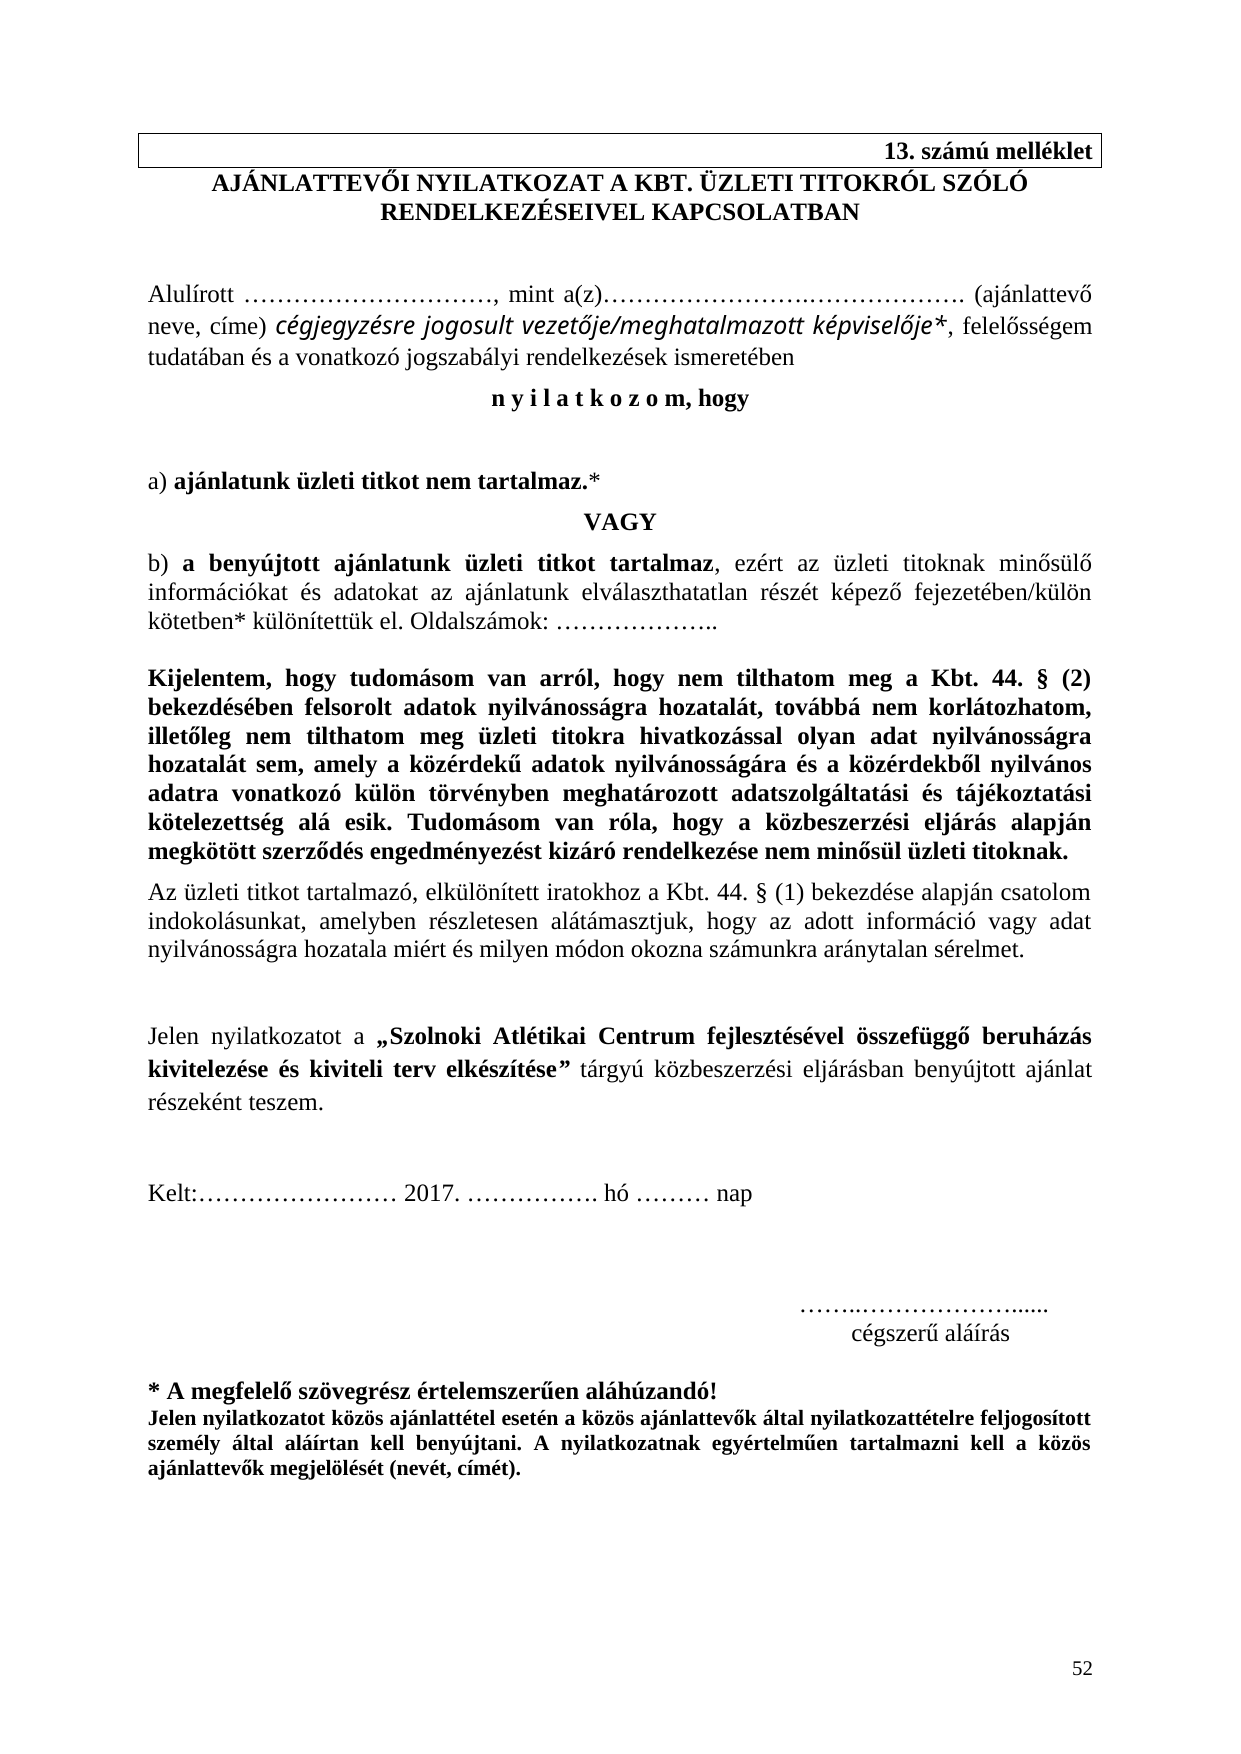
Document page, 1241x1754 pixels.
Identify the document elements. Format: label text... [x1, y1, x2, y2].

text Alulírott …………………………, mint a(z)…………………….………………. (ajánlattevő neve, címe) cégjegyzésre jogosult vezetője/meghatalmazott képviselője*, felelősségem tudatában és a vonatkozó jogszabályi rendelkezések ismeretében [148, 279, 1092, 371]
text AJÁNLATTEVŐI NYILATKOZAT a Kbt. üzleti titokról szóló rendelkezéseivel kapcsolatban [148, 168, 1092, 225]
list Jelen nyilatkozatot közös ajánlattétel esetén a közös ajánlattevők által nyilatkozattételre feljogosított személy által aláírtan kell benyújtani. A nyilatkozatnak egyértelműen tartalmazni kell a közös ajánlattevők megjelölését (nevét, címét). [148, 1404, 1092, 1480]
list Kelt:…………………… 2017. ……………. hó ……… nap [148, 1178, 1092, 1207]
text a) ajánlatunk üzleti titkot nem tartalmaz.* [148, 466, 1092, 494]
text VAGY [148, 507, 1093, 536]
text n y i l a t k o z o m, hogy [148, 383, 1092, 412]
list Az üzleti titkot tartalmazó, elkülönített iratokhoz a Kbt. 44. § (1) bekezdése alapján csatolom indokolásunkat, amelyben részletesen alátámasztjuk, hogy az adott információ vagy adat nyilvánosságra hozatala miért és milyen módon okozna számunkra aránytalan sérelmet. [148, 877, 1092, 963]
list ……..………………...... [148, 1289, 1048, 1318]
text * A megfelelő szövegrész értelemszerűen aláhúzandó! [148, 1376, 1092, 1404]
text 13. számú melléklet [139, 134, 1101, 167]
table_header cégszerű aláírás [709, 1318, 1152, 1376]
text Jelen nyilatkozatot a „Szolnoki Atlétikai Centrum fejlesztésével összefüggő beruházás kivitelezése és kiviteli terv elkészítése” tárgyú közbeszerzési eljárásban benyújtott ajánlat részeként teszem. [148, 1021, 1092, 1116]
list b) a benyújtott ajánlatunk üzleti titkot tartalmaz, ezért az üzleti titoknak minősülő információkat és adatokat az ajánlatunk elválaszthatatlan részét képező fejezetében/külön kötetben* különítettük el. Oldalszámok: ……………….. [148, 548, 1092, 634]
text Kijelentem, hogy tudomásom van arról, hogy nem tilthatom meg a Kbt. 44. § (2) bekezdésében felsorolt adatok nyilvánosságra hozatalát, továbbá nem korlátozhatom, illetőleg nem tilthatom meg üzleti titokra hivatkozással olyan adat nyilvánosságra hozatalát sem, amely a közérdekű adatok nyilvánosságára és a közérdekből nyilvános adatra vonatkozó külön törvényben meghatározott adatszolgáltatási és tájékoztatási kötelezettség alá esik. Tudomásom van róla, hogy a közbeszerzési eljárás alapján megkötött szerződés engedményezést kizáró rendelkezése nem minősül üzleti titoknak. [148, 663, 1093, 864]
